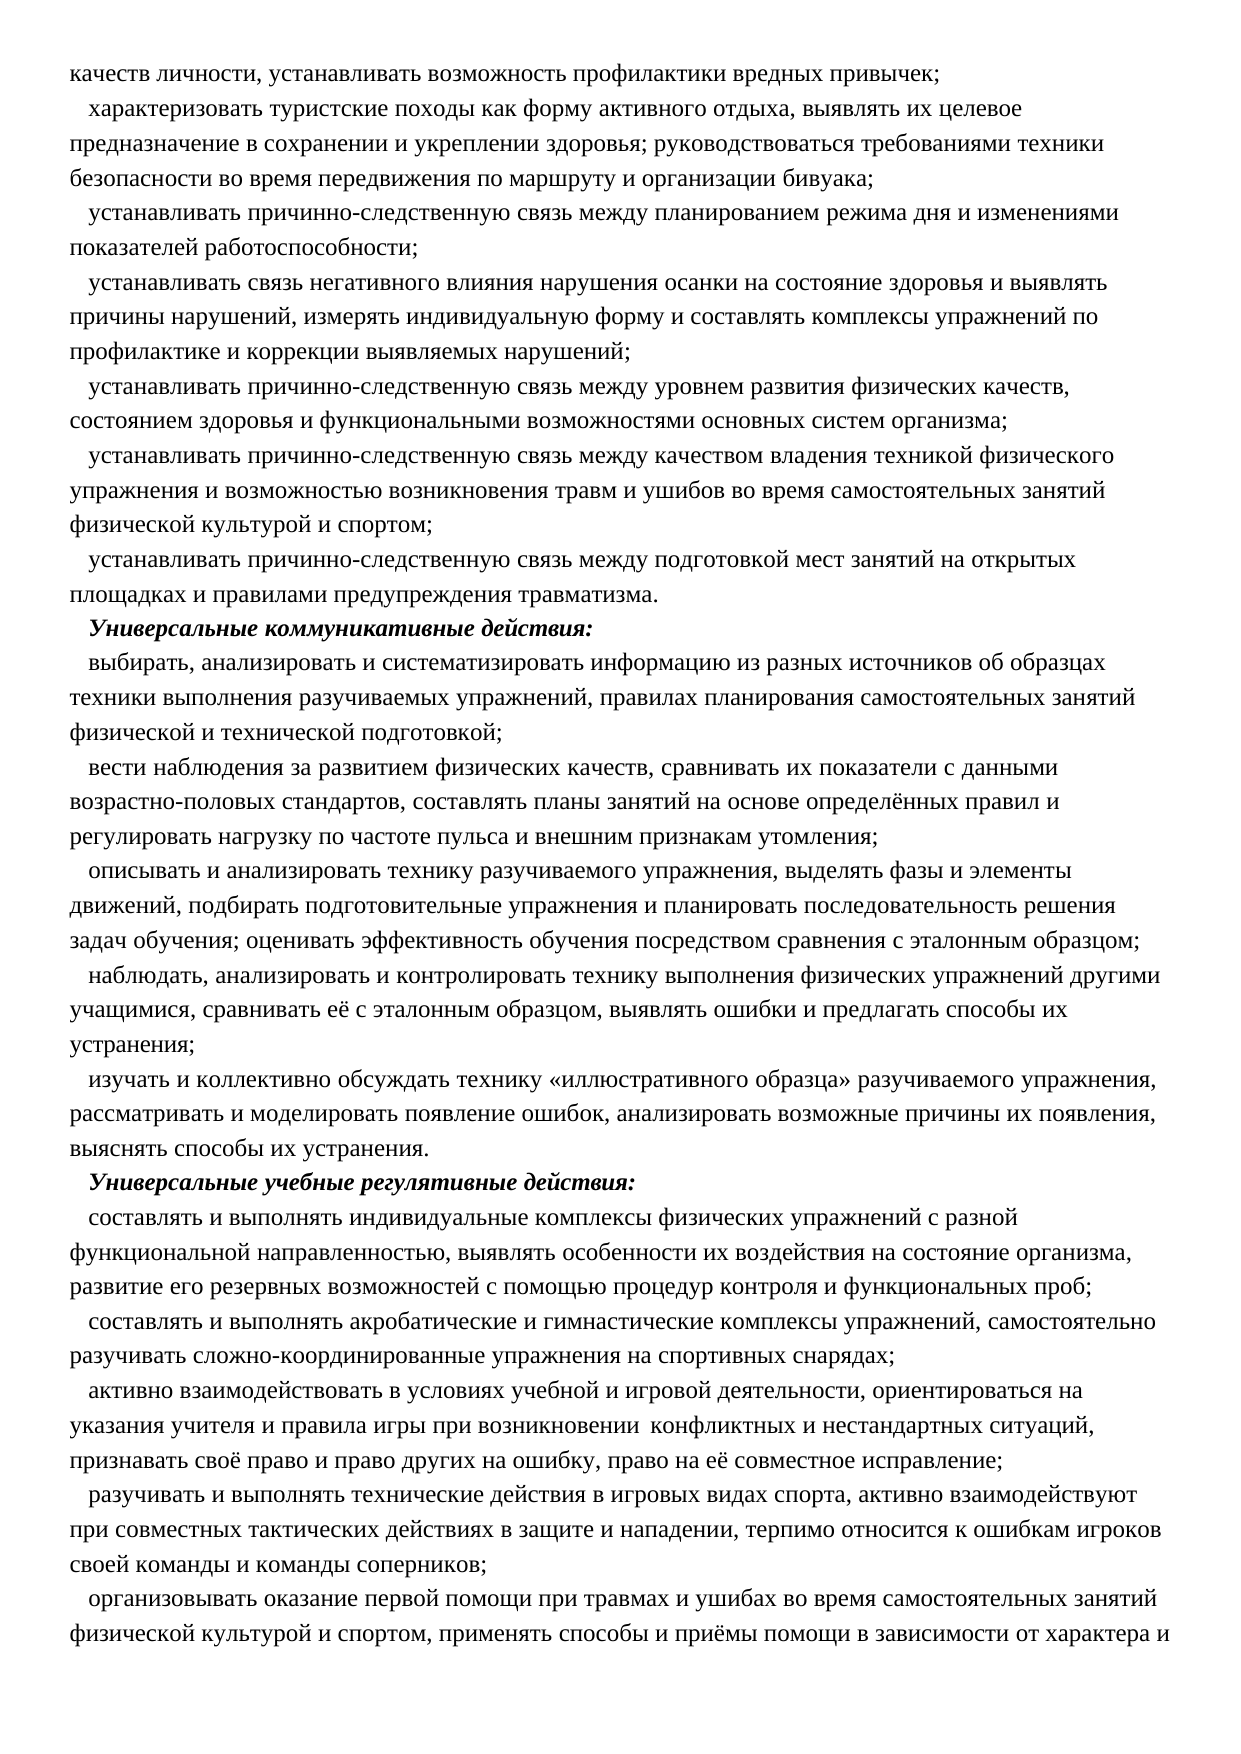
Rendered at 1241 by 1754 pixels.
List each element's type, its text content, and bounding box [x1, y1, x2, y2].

text устанавливать связь негативного влияния нарушения осанки на состояние здоровья и выявлять причины нарушений, измерять индивидуальную форму и составлять комплексы упражнений по профилактике и коррекции выявляемых нарушений; [69, 267, 1182, 365]
text разучивать и выполнять технические действия в игровых видах спорта, активно взаимодействуют при совместных тактических действиях в защите и нападении, терпимо относится к ошибкам игроков своей команды и команды соперников; [69, 1479, 1169, 1577]
text устанавливать причинно-следственную связь между уровнем развития физических качеств, состоянием здоровья и функциональными возможностями основных систем организма; [69, 371, 1182, 434]
text составлять и выполнять индивидуальные комплексы физических упражнений с разной функциональной направленностью, выявлять особенности их воздействия на состояние организма, развитие его резервных возможностей с помощью процедур контроля и функциональных проб; [69, 1202, 1182, 1300]
subtitle Универсальные коммуникативные действия: [88, 613, 1182, 642]
text изучать и коллективно обсуждать технику «иллюстративного образца» разучиваемого упражнения, рассматривать и моделировать появление ошибок, анализировать возможные причины их появления, выяснять способы их устранения. [69, 1064, 1157, 1162]
text организовывать оказание первой помощи при травмах и ушибах во время самостоятельных занятий физической культурой и спортом, применять способы и приёмы помощи в зависимости от характера и [69, 1583, 1182, 1647]
text устанавливать причинно-следственную связь между планированием режима дня и изменениями показателей работоспособности; [69, 197, 1182, 261]
text составлять и выполнять акробатические и гимнастические комплексы упражнений, самостоятельно разучивать сложно-координированные упражнения на спортивных снарядах; [69, 1306, 1182, 1369]
text предназначение в сохранении и укреплении здоровья; руководствоваться требованиями техники безопасности во время передвижения по маршруту и организации бивуака; [69, 128, 1182, 191]
text наблюдать, анализировать и контролировать технику выполнения физических упражнений другими учащимися, сравнивать её с эталонным образцом, выявлять ошибки и предлагать способы их устранения; [69, 960, 1182, 1058]
subtitle Универсальные учебные регулятивные действия: [88, 1168, 1182, 1196]
text выбирать, анализировать и систематизировать информацию из разных источников об образцах техники выполнения разучиваемых упражнений, правилах планирования самостоятельных занятий физической и технической подготовкой; [69, 647, 1182, 746]
text вести наблюдения за развитием физических качеств, сравнивать их показатели с данными возрастно-половых стандартов, составлять планы занятий на основе определённых правил и регулировать нагрузку по частоте пульса и внешним признакам утомления; [69, 752, 1060, 850]
text устанавливать причинно-следственную связь между подготовкой мест занятий на открытых площадках и правилами предупреждения травматизма. [69, 544, 1182, 608]
text устанавливать причинно-следственную связь между качеством владения техникой физического упражнения и возможностью возникновения травм и ушибов во время самостоятельных занятий физической культурой и спортом; [69, 440, 1182, 538]
text активно взаимодействовать в условиях учебной и игровой деятельности, ориентироваться на указания учителя и правила игры при возникновении конфликтных и нестандартных ситуаций, признавать своё право и право других на ошибку, право на её совместное исправление; [69, 1375, 1133, 1473]
text качеств личности, устанавливать возможность профилактики вредных привычек; характеризовать туристские походы как форму активного отдыха, выявлять их целевое [69, 58, 1114, 122]
text описывать и анализировать технику разучиваемого упражнения, выделять фазы и элементы движений, подбирать подготовительные упражнения и планировать последовательность решения задач обучения; оценивать эффективность обучения посредством сравнения с эталонным образцом; [69, 856, 1169, 954]
